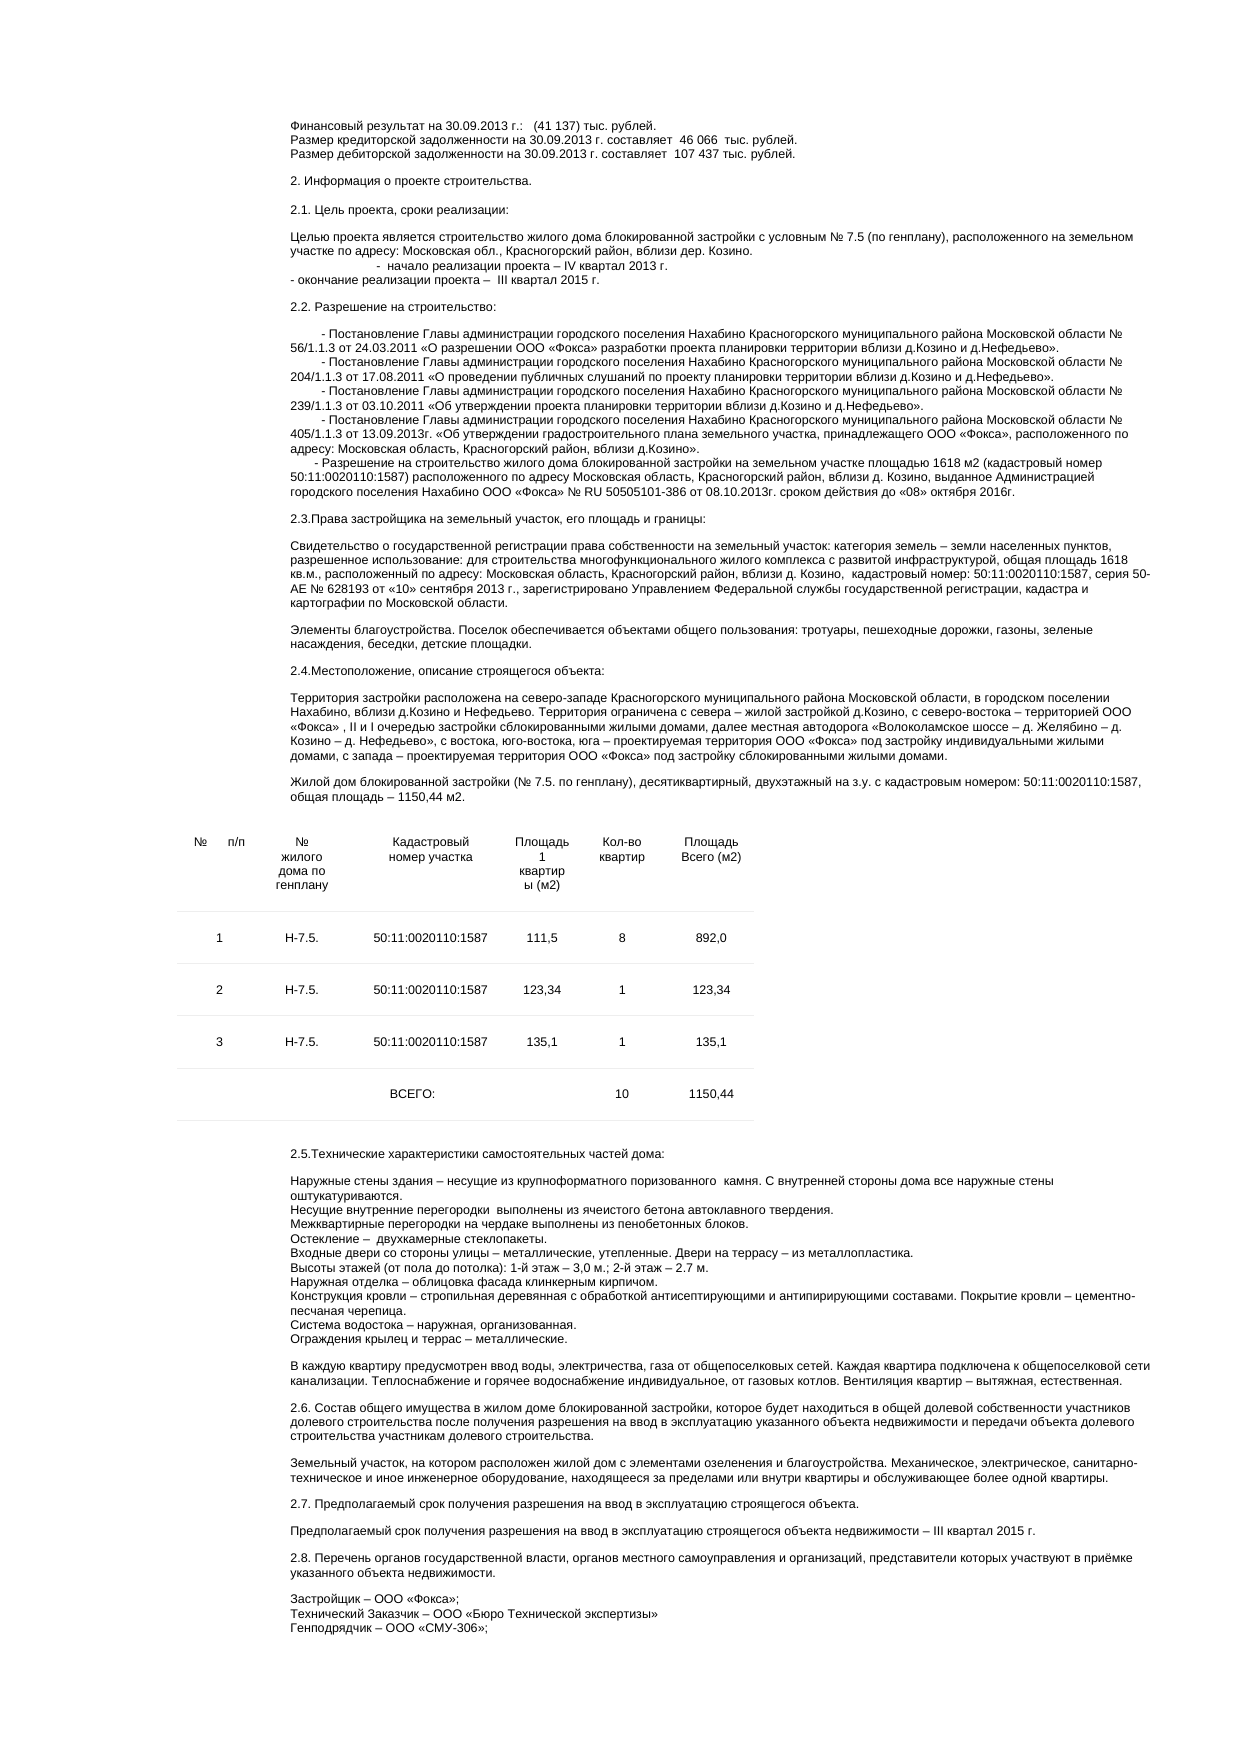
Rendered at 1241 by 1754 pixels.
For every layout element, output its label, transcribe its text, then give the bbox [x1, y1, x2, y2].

table_cell 50:11:0020110:1587 [338, 912, 494, 963]
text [290, 1592, 1152, 1635]
text Целью проекта является строительство жилого дома блокированной застройки с условным № 7.5 (по генплану), расположенного на земельном участке по адресу: Московская обл., Красногорский район, вблизи дер. Козино. - начало реализации проекта – IV квартал 2013 г. - окончание реализации проекта – III квартал 2015 г. [290, 229, 1152, 287]
table_cell 50:11:0020110:1587 [338, 1016, 494, 1068]
table_header № п/п [177, 816, 252, 911]
table_cell 2 [177, 964, 252, 1015]
table_cell 123,34 [656, 964, 754, 1015]
table_header Кол-во квартир [575, 816, 656, 911]
text 2.6. Состав общего имущества в жилом доме блокированной застройки, которое будет находиться в общей долевой собственности участников долевого строительства после получения разрешения на ввод в эксплуатацию указанного объекта недвижимости и передачи объекта долевого строительства участникам долевого строительства. [290, 1400, 1152, 1443]
text 2.4.Местоположение, описание строящегося объекта: [290, 664, 1152, 678]
table_cell Н-7.5. [252, 964, 338, 1015]
text Финансовый результат на 30.09.2013 г.: (41 137) тыс. рублей. Размер кредиторской задолженности на 30.09.2013 г. составляет 46 066 тыс. рублей. Размер дебиторской задолженности на 30.09.2013 г. составляет 107 437 тыс. рублей. [290, 118, 1152, 161]
table_cell Н-7.5. [252, 912, 338, 963]
table_header Площадь Всего (м2) [656, 816, 754, 911]
table_header № жилого дома по генплану [252, 816, 338, 911]
table_cell 1 [177, 912, 252, 963]
table_cell 50:11:0020110:1587 [338, 964, 494, 1015]
text 2.5.Технические характеристики самостоятельных частей дома: [290, 1147, 1152, 1162]
text В каждую квартиру предусмотрен ввод воды, электричества, газа от общепоселковых сетей. Каждая квартира подключена к общепоселковой сети канализации. Теплоснабжение и горячее водоснабжение индивидуальное, от газовых котлов. Вентиляция квартир – вытяжная, естественная. [290, 1359, 1152, 1388]
text 2. Информация о проекте строительства. 2.1. Цель проекта, сроки реализации: [290, 174, 1152, 217]
text - Постановление Главы администрации городского поселения Нахабино Красногорского муниципального района Московской области № 56/1.1.3 от 24.03.2011 «О разрешении ООО «Фокса» разработки проекта планировки территории вблизи д.Козино и д.Нефедьево». - Постановление Главы администрации городского поселения Нахабино Красногорского муниципального района Московской области № 204/1.1.3 от 17.08.2011 «О проведении публичных слушаний по проекту планировки территории вблизи д.Козино и д.Нефедьево». - Постановление Главы администрации городского поселения Нахабино Красногорского муниципального района Московской области № 239/1.1.3 от 03.10.2011 «Об утверждении проекта планировки территории вблизи д.Козино и д.Нефедьево». - Постановление Главы администрации городского поселения Нахабино Красногорского муниципального района Московской области № 405/1.1.3 от 13.09.2013г. «Об утверждении градостроительного плана земельного участка, принадлежащего ООО «Фокса», расположенного по адресу: Московская область, Красногорский район, вблизи д.Козино». - Разрешение на строительство жилого дома блокированной застройки на земельном участке площадью 1618 м2 (кадастровый номер 50:11:0020110:1587) расположенного по адресу Московская область, Красногорский район, вблизи д. Козино, выданное Администрацией городского поселения Нахабино ООО «Фокса» № RU 50505101-386 от 08.10.2013г. сроком действия до «08» октября 2016г. [290, 326, 1152, 499]
table_cell 123,34 [494, 964, 575, 1015]
table_cell 135,1 [656, 1016, 754, 1068]
text Наружные стены здания – несущие из крупноформатного поризованного камня. С внутренней стороны дома все наружные стены оштукатуриваются. Несущие внутренние перегородки выполнены из ячеистого бетона автоклавного твердения. Межквартирные перегородки на чердаке выполнены из пенобетонных блоков. Остекление – двухкамерные стеклопакеты. Входные двери со стороны улицы – металлические, утепленные. Двери на террасу – из металлопластика. Высоты этажей (от пола до потолка): 1-й этаж – 3,0 м.; 2-й этаж – 2.7 м. Наружная отделка – облицовка фасада клинкерным кирпичом. Конструкция кровли – стропильная деревянная с обработкой антисептирующими и антипирирующими составами. Покрытие кровли – цементно-песчаная черепица. Система водостока – наружная, организованная. Ограждения крылец и террас – металлические. [290, 1174, 1152, 1347]
table_cell 8 [575, 912, 656, 963]
text Предполагаемый срок получения разрешения на ввод в эксплуатацию строящегося объекта недвижимости – III квартал 2015 г. [290, 1524, 1152, 1538]
text Элементы благоустройства. Поселок обеспечивается объектами общего пользования: тротуары, пешеходные дорожки, газоны, зеленые насаждения, беседки, детские площадки. [290, 622, 1152, 651]
table_cell 892,0 [656, 912, 754, 963]
text Территория застройки расположена на северо-западе Красногорского муниципального района Московской области, в городском поселении Нахабино, вблизи д.Козино и Нефедьево. Территория ограничена с севера – жилой застройкой д.Козино, с северо-востока – территорией ООО «Фокса» , II и I очередью застройки сблокированными жилыми домами, далее местная автодорога «Волоколамское шоссе – д. Желябино – д. Козино – д. Нефедьево», с востока, юго-востока, юга – проектируемая территория ООО «Фокса» под застройку индивидуальными жилыми домами, с запада – проектируемая территория ООО «Фокса» под застройку сблокированными жилыми домами. [290, 691, 1152, 762]
table_cell 1 [575, 1016, 656, 1068]
table_cell ВСЕГО: [177, 1069, 575, 1120]
table_cell 1 [575, 964, 656, 1015]
text Жилой дом блокированной застройки (№ 7.5. по генплану), десятиквартирный, двухэтажный на з.у. с кадастровым номером: 50:11:0020110:1587, общая площадь – 1150,44 м2. [290, 775, 1152, 804]
text Земельный участок, на котором расположен жилой дом с элементами озеленения и благоустройства. Механическое, электрическое, санитарно-техническое и иное инженерное оборудование, находящееся за пределами или внутри квартиры и обслуживающее более одной квартиры. [290, 1456, 1152, 1485]
table_cell 1150,44 [656, 1069, 754, 1120]
table_cell 10 [575, 1069, 656, 1120]
table_cell 111,5 [494, 912, 575, 963]
table_cell Н-7.5. [252, 1016, 338, 1068]
table_header Кадастровый номер участка [338, 816, 494, 911]
text Свидетельство о государственной регистрации права собственности на земельный участок: категория земель – земли населенных пунктов, разрешенное использование: для строительства многофункционального жилого комплекса с развитой инфраструктурой, общая площадь 1618 кв.м., расположенный по адресу: Московская область, Красногорский район, вблизи д. Козино, кадастровый номер: 50:11:0020110:1587, серия 50-АЕ № 628193 от «10» сентября 2013 г., зарегистрировано Управлением Федеральной службы государственной регистрации, кадастра и картографии по Московской области. [290, 538, 1152, 610]
text 2.7. Предполагаемый срок получения разрешения на ввод в эксплуатацию строящегося объекта. [290, 1497, 1152, 1512]
text 2.2. Разрешение на строительство: [290, 299, 1152, 314]
table_header Площадь 1 квартиры (м2) [494, 816, 575, 911]
table_cell 135,1 [494, 1016, 575, 1068]
text 2.3.Права застройщика на земельный участок, его площадь и границы: [290, 511, 1152, 526]
text 2.8. Перечень органов государственной власти, органов местного самоуправления и организаций, представители которых участвуют в приёмке указанного объекта недвижимости. [290, 1551, 1152, 1580]
table_cell 3 [177, 1016, 252, 1068]
